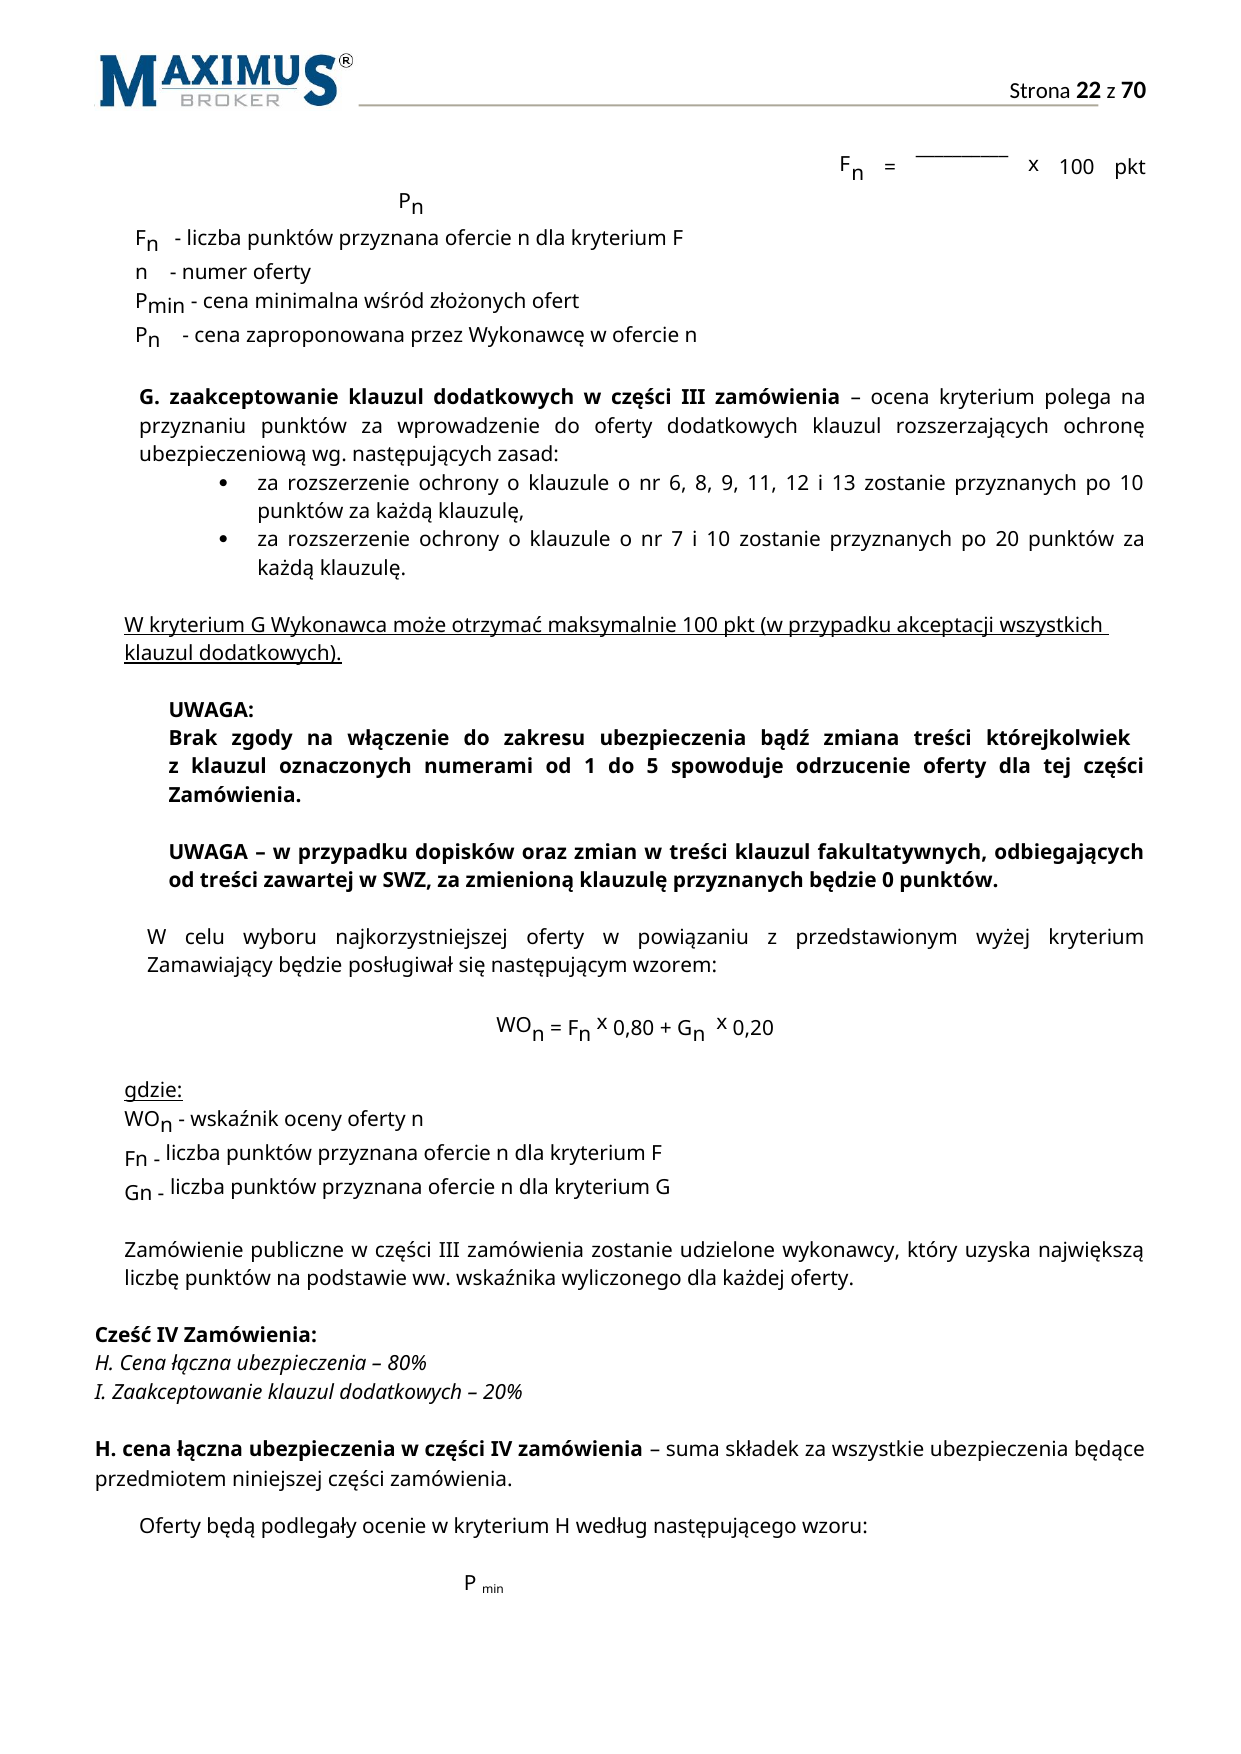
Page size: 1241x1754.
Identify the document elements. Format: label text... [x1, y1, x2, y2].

text WOn - wskaźnik oceny oferty n [124, 1104, 1146, 1138]
picture [94, 50, 359, 111]
text Gn - liczba punktów przyznana ofercie n dla kryterium G [124, 1172, 1146, 1206]
text I. Zaakceptowanie klauzul dodatkowych – 20% [94, 1377, 1146, 1405]
text Oferty będą podlegały ocenie w kryterium H według następującego wzoru: [94, 1512, 1146, 1540]
text W celu wyboru najkorzystniejszej oferty w powiązaniu z przedstawionym wyżej kryterium Zamawiający będzie posługiwał się następującym wzorem: [147, 922, 1146, 979]
list za rozszerzenie ochrony o klauzule o nr 6, 8, 9, 11, 12 i 13 zostanie przyznanych po 10 punktów za każdą klauzulę, [219, 468, 1146, 524]
text Zamówienie publiczne w części III zamówienia zostanie udzielone wykonawcy, który uzyska największą liczbę punktów na podstawie ww. wskaźnika wyliczonego dla każdej oferty. [124, 1235, 1146, 1292]
text Brak zgody na włączenie do zakresu ubezpieczenia bądź zmiana treści którejkolwiek z klauzul oznaczonych numerami od 1 do 5 spowoduje odrzucenie oferty dla tej części Zamówienia. [168, 723, 1146, 808]
text gdzie: [124, 1076, 1146, 1104]
text UWAGA – w przypadku dopisków oraz zmian w treści klauzul fakultatywnych, odbiegających od treści zawartej w SWZ, za zmienioną klauzulę przyznanych będzie 0 punktów. [168, 837, 1146, 894]
text UWAGA: [168, 695, 1146, 723]
text G. zaakceptowanie klauzul dodatkowych w części III zamówienia – ocena kryterium polega na przyznaniu punktów za wprowadzenie do oferty dodatkowych klauzul rozszerzających ochronę ubezpieczeniową wg. następujących zasad: [139, 382, 1146, 468]
text P min [434, 1568, 1146, 1597]
text Fn - liczba punktów przyznana ofercie n dla kryterium F [124, 1138, 1146, 1172]
text H. cena łączna ubezpieczenia w części IV zamówienia – suma składek za wszystkie ubezpieczenia będące przedmiotem niniejszej części zamówienia. [94, 1434, 1146, 1493]
text Pn - cena zaproponowana przez Wykonawcę w ofercie n [124, 320, 1146, 354]
text Cześć IV Zamówienia: [94, 1320, 1146, 1348]
text W kryterium G Wykonawca może otrzymać maksymalnie 100 pkt (w przypadku akceptacji wszystkich klauzul dodatkowych). [124, 610, 1146, 667]
text Fn = __________ x 100 pkt Pn [127, 132, 1146, 223]
text WOn = Fn x 0,80 + Gn x 0,20 [124, 1007, 1146, 1047]
text Pmin - cena minimalna wśród złożonych ofert [124, 286, 1146, 320]
text H. Cena łączna ubezpieczenia – 80% [94, 1348, 1146, 1377]
text n - numer oferty [124, 257, 1146, 286]
text Fn - liczba punktów przyznana ofercie n dla kryterium F [124, 223, 1146, 257]
list za rozszerzenie ochrony o klauzule o nr 7 i 10 zostanie przyznanych po 20 punktów za każdą klauzulę. [219, 524, 1146, 581]
